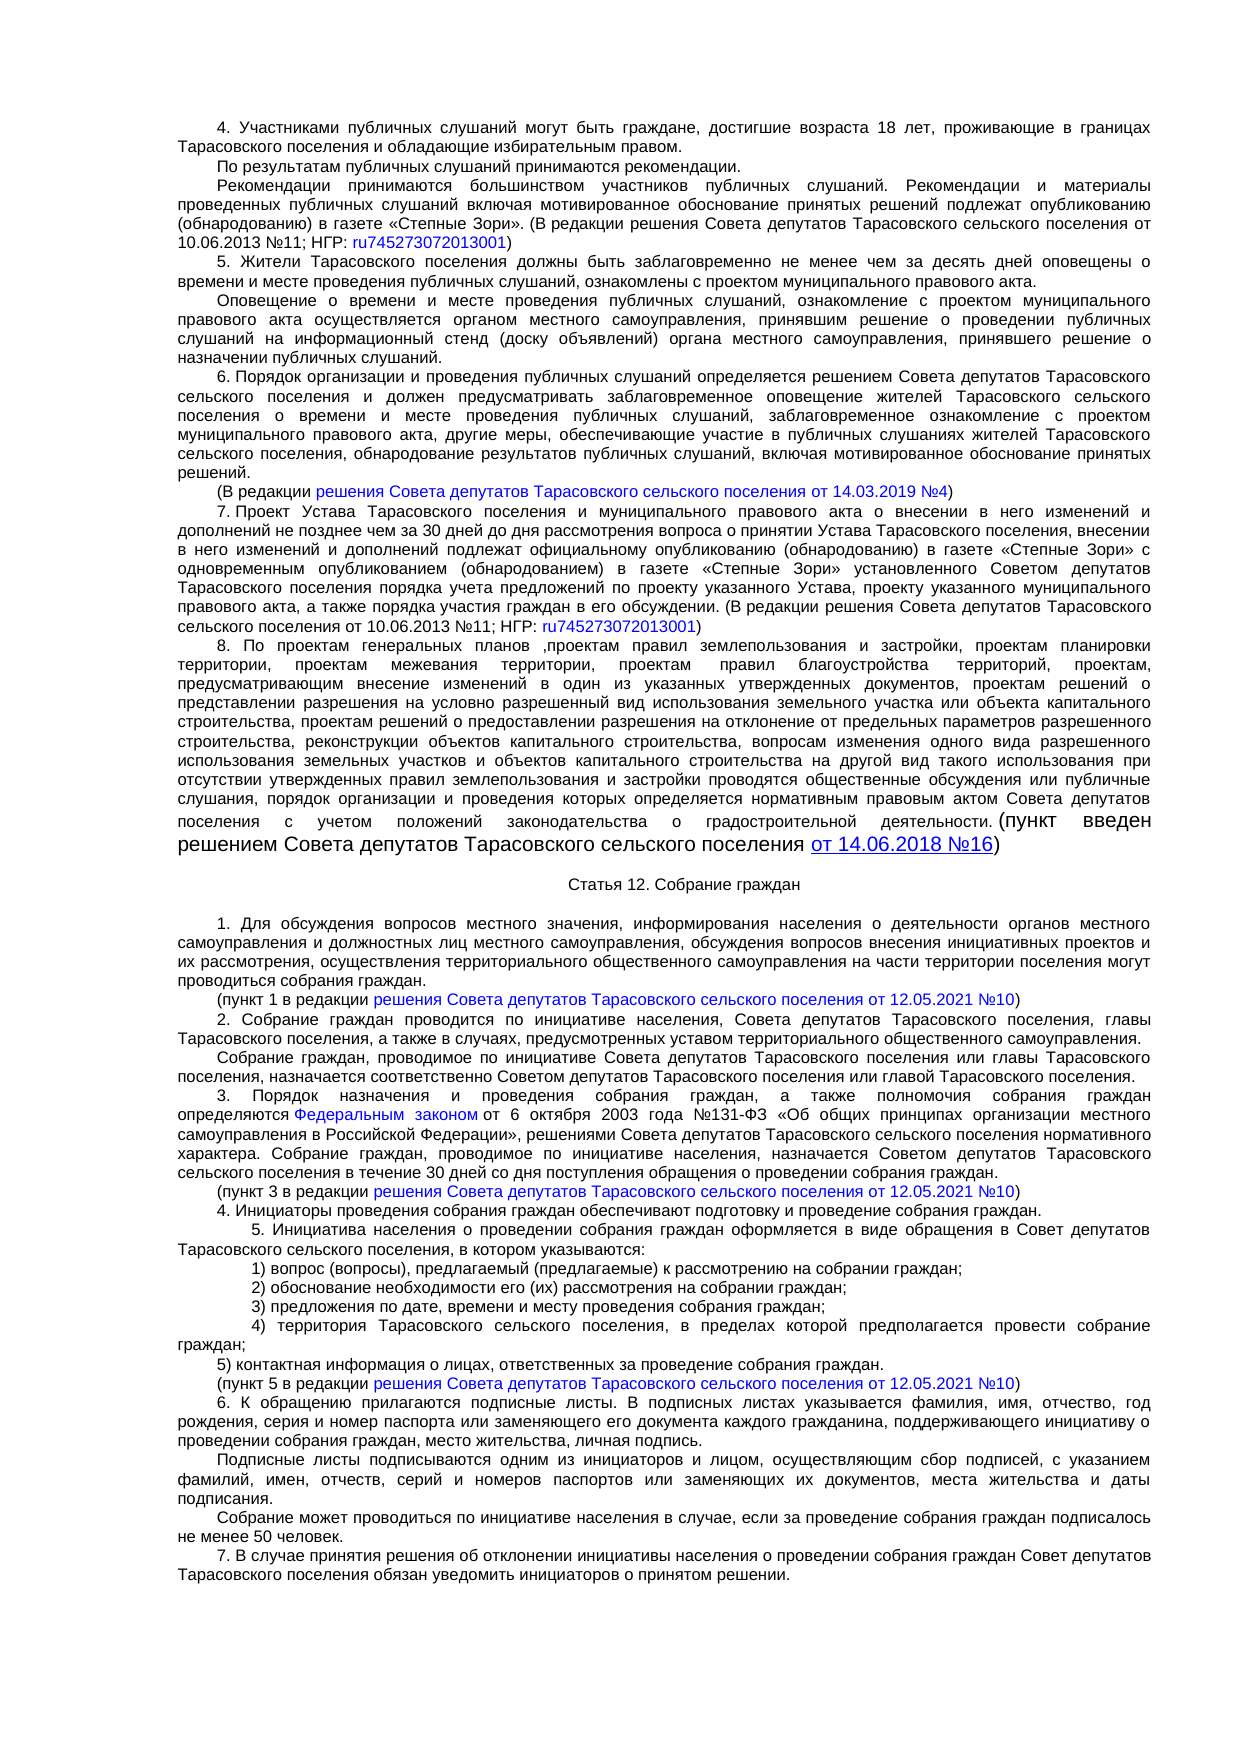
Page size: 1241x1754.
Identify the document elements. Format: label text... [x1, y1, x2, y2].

text 4. Инициаторы проведения собрания граждан обеспечивают подготовку и проведение собрания граждан. [177, 1201, 1152, 1220]
text 6. К обращению прилагаются подписные листы. В подписных листах указывается фамилия, имя, отчество, год рождения, серия и номер паспорта или заменяющего его документа каждого гражданина, поддерживающего инициативу о проведении собрания граждан, место жительства, личная подпись. [177, 1393, 1152, 1450]
text 5. Инициатива населения о проведении собрания граждан оформляется в виде обращения в Совет депутатов Тарасовского сельского поселения, в котором указываются: [177, 1220, 1152, 1258]
text Статья 12. Собрание граждан [177, 875, 1152, 894]
text 5) контактная информация о лицах, ответственных за проведение собрания граждан. [177, 1354, 1152, 1373]
text Собрание может проводиться по инициативе населения в случае, если за проведение собрания граждан подписалось не менее 50 человек. [177, 1508, 1152, 1546]
text Оповещение о времени и месте проведения публичных слушаний, ознакомление с проектом муниципального правового акта осуществляется органом местного самоуправления, принявшим решение о проведении публичных слушаний на информационный стенд (доску объявлений) органа местного самоуправления, принявшего решение о назначении публичных слушаний. [177, 291, 1152, 367]
text По результатам публичных слушаний принимаются рекомендации. [177, 156, 1152, 176]
text 2) обоснование необходимости его (их) рассмотрения на собрании граждан; [177, 1278, 1152, 1297]
text Подписные листы подписываются одним из инициаторов и лицом, осуществляющим сбор подписей, с указанием фамилий, имен, отчеств, серий и номеров паспортов или заменяющих их документов, места жительства и даты подписания. [177, 1450, 1152, 1508]
text 4) территория Тарасовского сельского поселения, в пределах которой предполагается провести собрание граждан; [177, 1316, 1152, 1354]
text 6. Порядок организации и проведения публичных слушаний определяется решением Совета депутатов Тарасовского сельского поселения и должен предусматривать заблаговременное оповещение жителей Тарасовского сельского поселения о времени и месте проведения публичных слушаний, заблаговременное ознакомление с проектом муниципального правового акта, другие меры, обеспечивающие участие в публичных слушаниях жителей Тарасовского сельского поселения, обнародование результатов публичных слушаний, включая мотивированное обоснование принятых решений. [177, 367, 1152, 482]
text (пункт 5 в редакции решения Совета депутатов Тарасовского сельского поселения от 12.05.2021 №10) [177, 1373, 1152, 1393]
text 1) вопрос (вопросы), предлагаемый (предлагаемые) к рассмотрению на собрании граждан; [177, 1258, 1152, 1278]
text 3. Порядок назначения и проведения собрания граждан, а также полномочия собрания граждан определяются Федеральным законом от 6 октября 2003 года №131-ФЗ «Об общих принципах организации местного самоуправления в Российской Федерации», решениями Совета депутатов Тарасовского сельского поселения нормативного характера. Собрание граждан, проводимое по инициативе населения, назначается Советом депутатов Тарасовского сельского поселения в течение 30 дней со дня поступления обращения о проведении собрания граждан. [177, 1086, 1152, 1182]
text 5. Жители Тарасовского поселения должны быть заблаговременно не менее чем за десять дней оповещены о времени и месте проведения публичных слушаний, ознакомлены с проектом муниципального правового акта. [177, 252, 1152, 291]
text 4. Участниками публичных слушаний могут быть граждане, достигшие возраста 18 лет, проживающие в границах Тарасовского поселения и обладающие избирательным правом. [177, 118, 1152, 156]
text (В редакции решения Совета депутатов Тарасовского сельского поселения от 14.03.2019 №4) [177, 482, 1152, 501]
text 8. По проектам генеральных планов ,проектам правил землепользования и застройки, проектам планировки территории, проектам межевания территории, проектам правил благоустройства территорий, проектам, предусматривающим внесение изменений в один из указанных утвержденных документов, проектам решений о представлении разрешения на условно разрешенный вид использования земельного участка или объекта капитального строительства, проектам решений о предоставлении разрешения на отклонение от предельных параметров разрешенного строительства, реконструкции объектов капитального строительства, вопросам изменения одного вида разрешенного использования земельных участков и объектов капитального строительства на другой вид такого использования при отсутствии утвержденных правил землепользования и застройки проводятся общественные обсуждения или публичные слушания, порядок организации и проведения которых определяется нормативным правовым актом Совета депутатов поселения с учетом положений законодательства о градостроительной деятельности. (пункт введен решением Совета депутатов Тарасовского сельского поселения от 14.06.2018 №16) [177, 636, 1152, 856]
text (пункт 3 в редакции решения Совета депутатов Тарасовского сельского поселения от 12.05.2021 №10) [177, 1182, 1152, 1201]
text 7. В случае принятия решения об отклонении инициативы населения о проведении собрания граждан Совет депутатов Тарасовского поселения обязан уведомить инициаторов о принятом решении. [177, 1546, 1152, 1584]
text (пункт 1 в редакции решения Совета депутатов Тарасовского сельского поселения от 12.05.2021 №10) [177, 990, 1152, 1009]
text 3) предложения по дате, времени и месту проведения собрания граждан; [177, 1297, 1152, 1316]
text Рекомендации принимаются большинством участников публичных слушаний. Рекомендации и материалы проведенных публичных слушаний включая мотивированное обоснование принятых решений подлежат опубликованию (обнародованию) в газете «Степные Зори». (В редакции решения Совета депутатов Тарасовского сельского поселения от 10.06.2013 №11; НГР: ru745273072013001) [177, 176, 1152, 252]
text 2. Собрание граждан проводится по инициативе населения, Совета депутатов Тарасовского поселения, главы Тарасовского поселения, а также в случаях, предусмотренных уставом территориального общественного самоуправления. [177, 1009, 1152, 1048]
text 1. Для обсуждения вопросов местного значения, информирования населения о деятельности органов местного самоуправления и должностных лиц местного самоуправления, обсуждения вопросов внесения инициативных проектов и их рассмотрения, осуществления территориального общественного самоуправления на части территории поселения могут проводиться собрания граждан. [177, 913, 1152, 990]
text 7. Проект Устава Тарасовского поселения и муниципального правового акта о внесении в него изменений и дополнений не позднее чем за 30 дней до дня рассмотрения вопроса о принятии Устава Тарасовского поселения, внесении в него изменений и дополнений подлежат официальному опубликованию (обнародованию) в газете «Степные Зори» с одновременным опубликованием (обнародованием) в газете «Степные Зори» установленного Советом депутатов Тарасовского поселения порядка учета предложений по проекту указанного Устава, проекту указанного муниципального правового акта, а также порядка участия граждан в его обсуждении. (В редакции решения Совета депутатов Тарасовского сельского поселения от 10.06.2013 №11; НГР: ru745273072013001) [177, 501, 1152, 636]
text Собрание граждан, проводимое по инициативе Совета депутатов Тарасовского поселения или главы Тарасовского поселения, назначается соответственно Советом депутатов Тарасовского поселения или главой Тарасовского поселения. [177, 1048, 1152, 1086]
